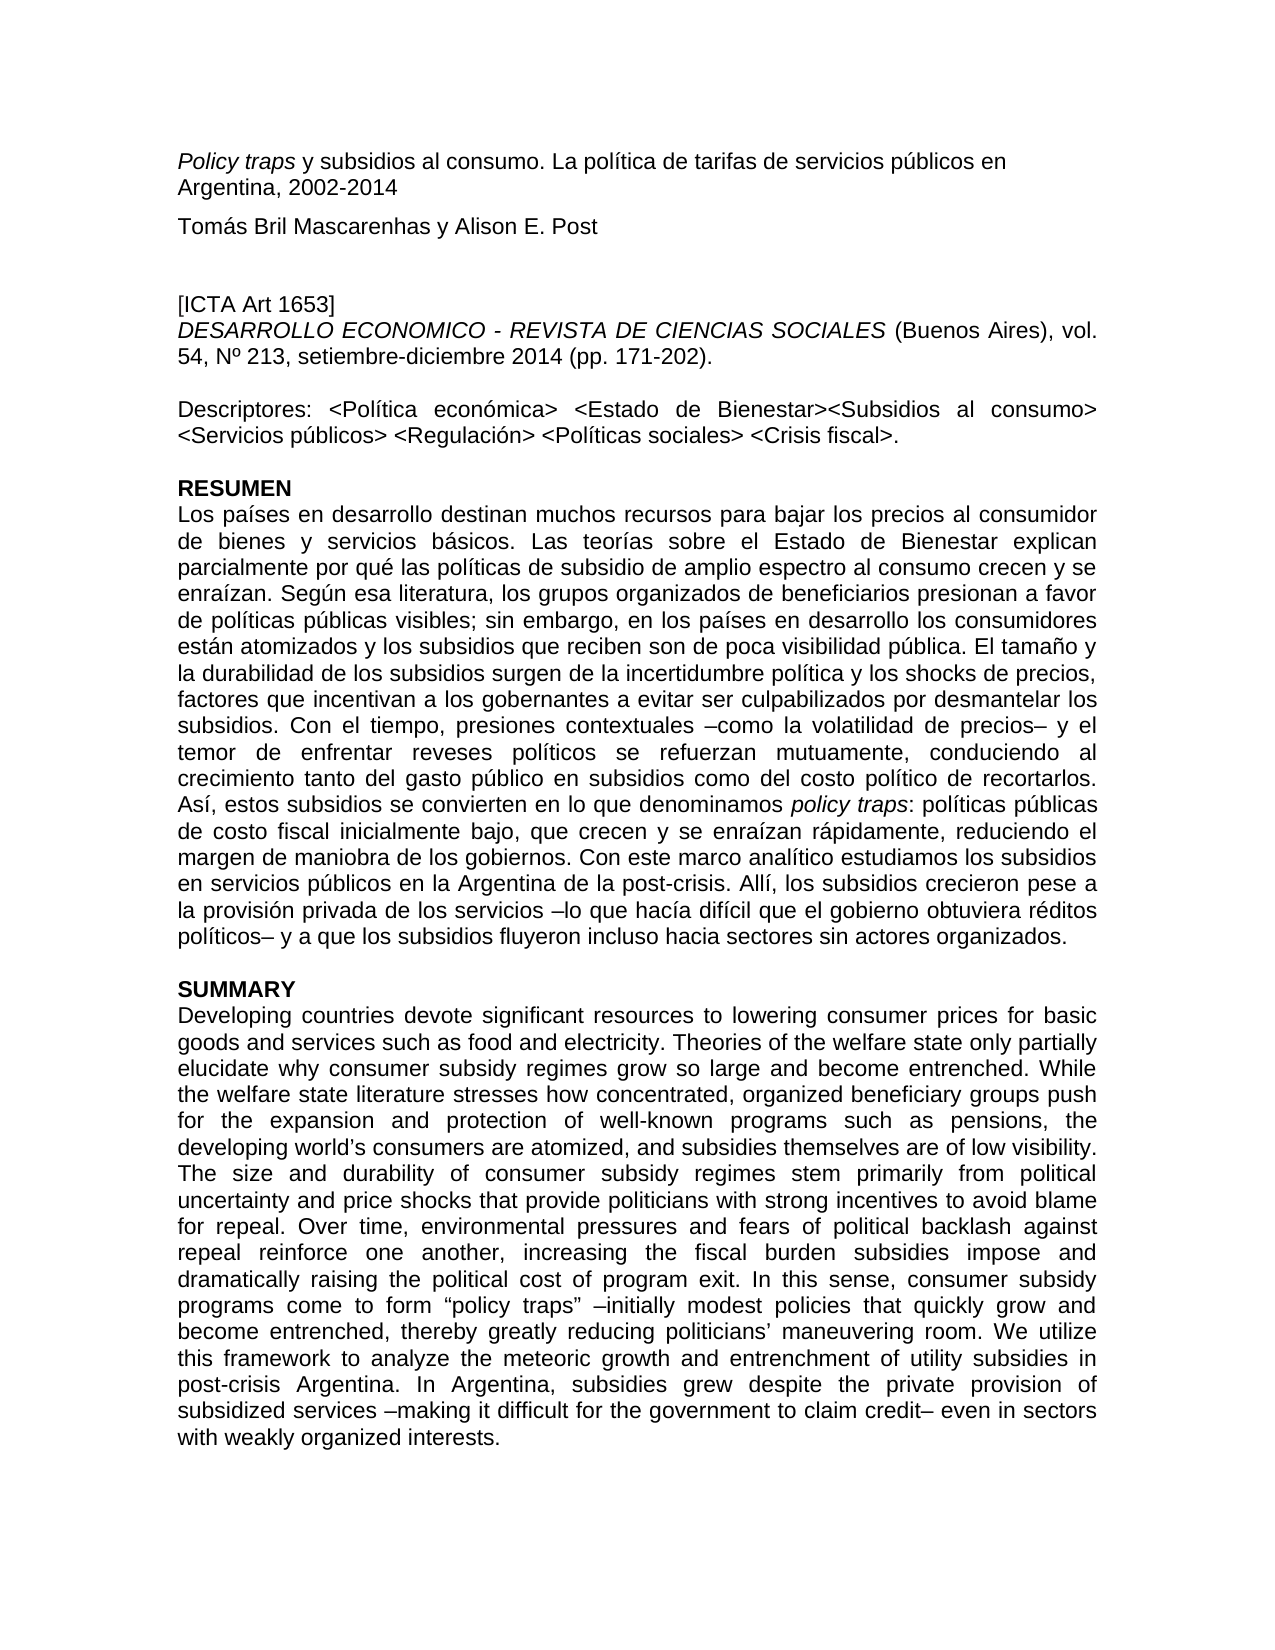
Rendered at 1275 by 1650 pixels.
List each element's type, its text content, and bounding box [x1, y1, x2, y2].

text SUMMARY [177, 976, 1098, 1002]
text Descriptores: <Política económica> <Estado de Bienestar><Subsidios al consumo> <Servicios públicos> <Regulación> <Políticas sociales> <Crisis fiscal>. [177, 396, 1098, 449]
text [ICTA Art 1653] [177, 291, 1098, 317]
text Los países en desarrollo destinan muchos recursos para bajar los precios al consumidor de bienes y servicios básicos. Las teorías sobre el Estado de Bienestar explican parcialmente por qué las políticas de subsidio de amplio espectro al consumo crecen y se enraízan. Según esa literatura, los grupos organizados de beneficiarios presionan a favor de políticas públicas visibles; sin embargo, en los países en desarrollo los consumidores están atomizados y los subsidios que reciben son de poca visibilidad pública. El tamaño y la durabilidad de los subsidios surgen de la incertidumbre política y los shocks de precios, factores que incentivan a los gobernantes a evitar ser culpabilizados por desmantelar los subsidios. Con el tiempo, presiones contextuales –como la volatilidad de precios– y el temor de enfrentar reveses políticos se refuerzan mutuamente, conduciendo al crecimiento tanto del gasto público en subsidios como del costo político de recortarlos. Así, estos subsidios se convierten en lo que denominamos policy traps: políticas públicas de costo fiscal inicialmente bajo, que crecen y se enraízan rápidamente, reduciendo el margen de maniobra de los gobiernos. Con este marco analítico estudiamos los subsidios en servicios públicos en la Argentina de la post-crisis. Allí, los subsidios crecieron pese a la provisión privada de los servicios –lo que hacía difícil que el gobierno obtuviera réditos políticos– y a que los subsidios fluyeron incluso hacia sectores sin actores organizados. [177, 501, 1098, 949]
text Policy traps y subsidios al consumo. La política de tarifas de servicios públicos en Argentina, 2002-2014 [177, 148, 1098, 200]
text Tomás Bril Mascarenhas y Alison E. Post [177, 213, 1098, 239]
text Developing countries devote significant resources to lowering consumer prices for basic goods and services such as food and electricity. Theories of the welfare state only partially elucidate why consumer subsidy regimes grow so large and become entrenched. While the welfare state literature stresses how concentrated, organized beneficiary groups push for the expansion and protection of well-known programs such as pensions, the developing world’s consumers are atomized, and subsidies themselves are of low visibility. The size and durability of consumer subsidy regimes stem primarily from political uncertainty and price shocks that provide politicians with strong incentives to avoid blame for repeal. Over time, environmental pressures and fears of political backlash against repeal reinforce one another, increasing the fiscal burden subsidies impose and dramatically raising the political cost of program exit. In this sense, consumer subsidy programs come to form “policy traps” –initially modest policies that quickly grow and become entrenched, thereby greatly reducing politicians’ maneuvering room. We utilize this framework to analyze the meteoric growth and entrenchment of utility subsidies in post-crisis Argentina. In Argentina, subsidies grew despite the private provision of subsidized services –making it difficult for the government to claim credit– even in sectors with weakly organized interests. [177, 1002, 1098, 1450]
text DESARROLLO ECONOMICO - REVISTA DE CIENCIAS SOCIALES (Buenos Aires), vol. 54, Nº 213, setiembre-diciembre 2014 (pp. 171-202). [177, 317, 1098, 369]
text RESUMEN [177, 475, 1098, 501]
